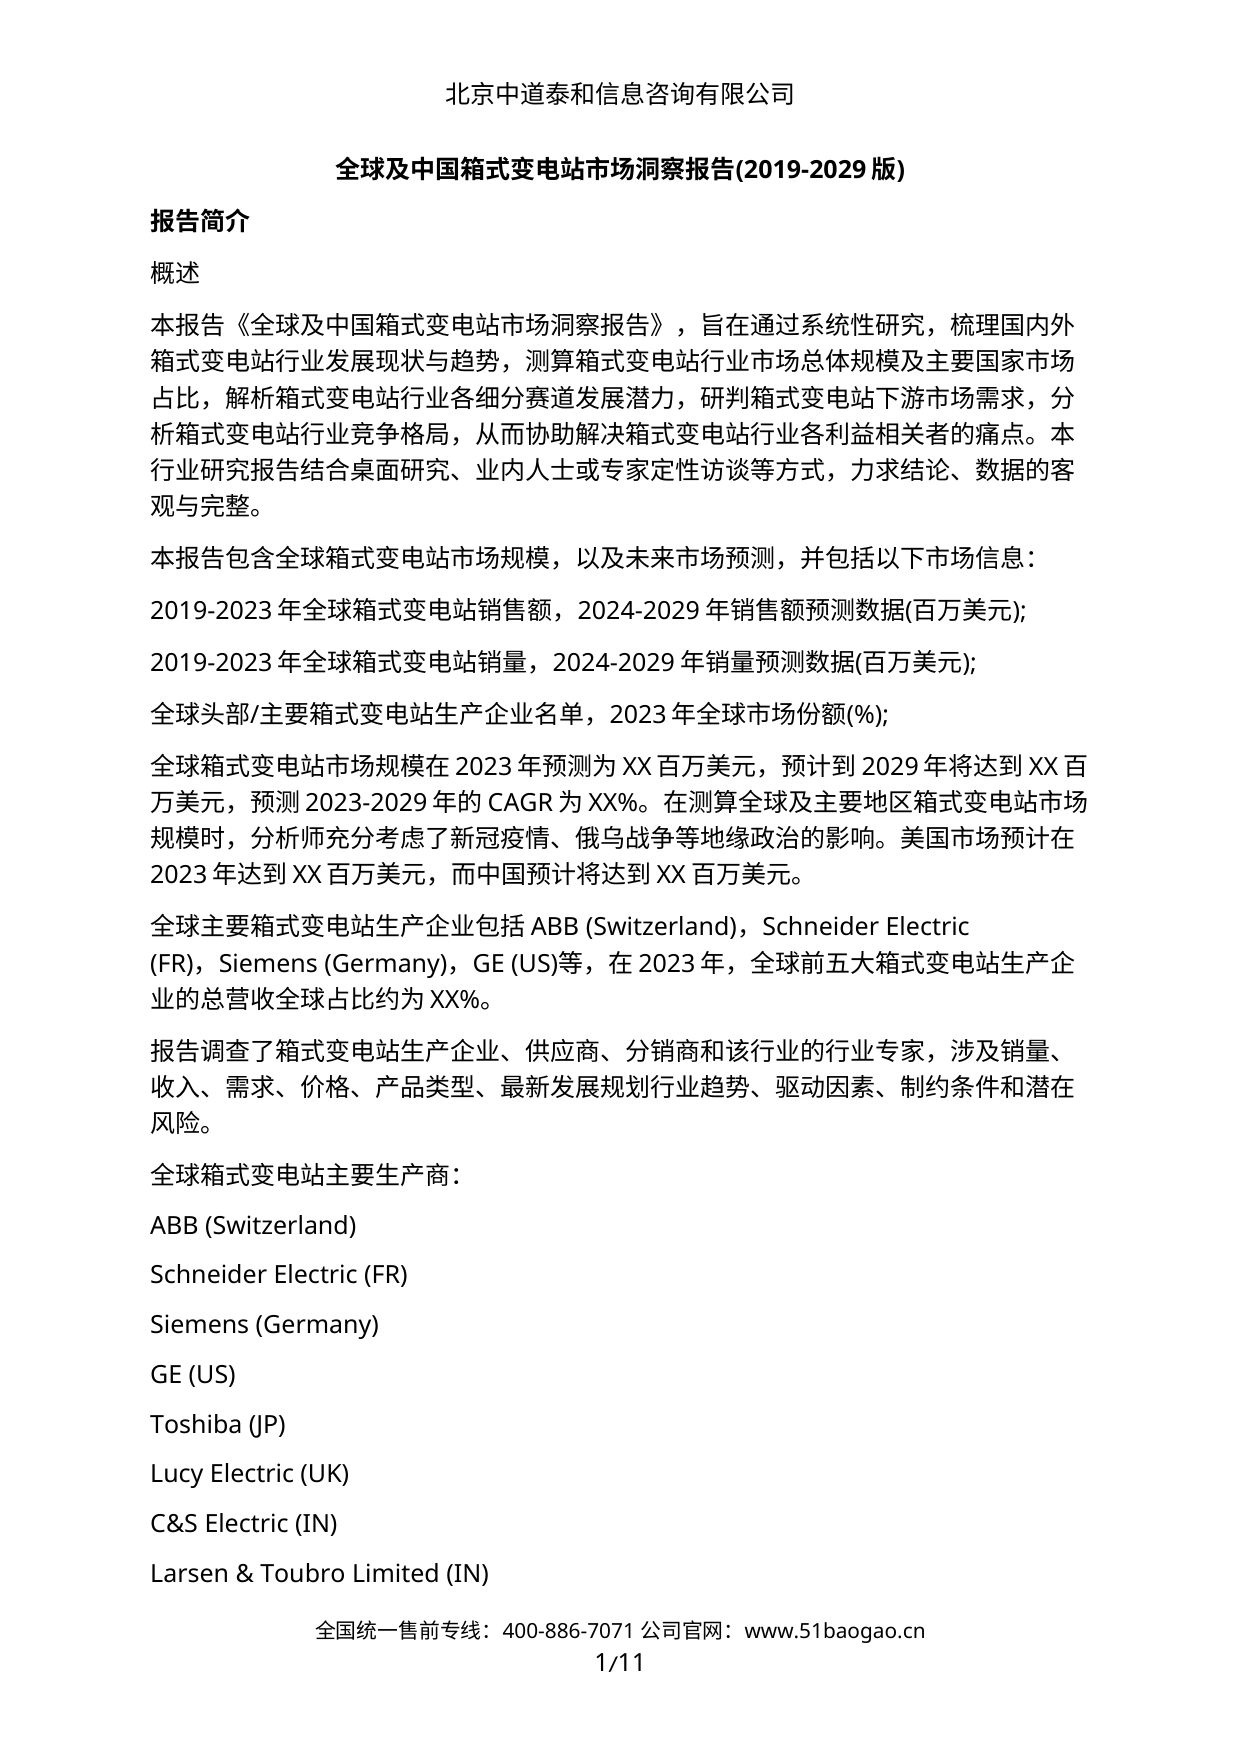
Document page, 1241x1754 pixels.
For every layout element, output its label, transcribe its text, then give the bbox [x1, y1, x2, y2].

text 全球箱式变电站主要生产商： [150, 1156, 1090, 1192]
text 全球及中国箱式变电站市场洞察报告(2019-2029版) [150, 150, 1090, 186]
text 本报告《全球及中国箱式变电站市场洞察报告》，旨在通过系统性研究，梳理国内外箱式变电站行业发展现状与趋势，测算箱式变电站行业市场总体规模及主要国家市场占比，解析箱式变电站行业各细分赛道发展潜力，研判箱式变电站下游市场需求，分析箱式变电站行业竞争格局，从而协助解决箱式变电站行业各利益相关者的痛点。本行业研究报告结合桌面研究、业内人士或专家定性访谈等方式，力求结论、数据的客观与完整。 [150, 306, 1090, 523]
text C&S Electric (IN) [150, 1506, 1090, 1540]
text 全球箱式变电站市场规模在2023年预测为XX百万美元，预计到2029年将达到XX百万美元，预测2023-2029年的CAGR为XX%。在测算全球及主要地区箱式变电站市场规模时，分析师充分考虑了新冠疫情、俄乌战争等地缘政治的影响。美国市场预计在2023年达到XX百万美元，而中国预计将达到XX百万美元。 [150, 746, 1090, 891]
text GE (US) [150, 1357, 1090, 1391]
text 报告调查了箱式变电站生产企业、供应商、分销商和该行业的行业专家，涉及销量、收入、需求、价格、产品类型、最新发展规划行业趋势、驱动因素、制约条件和潜在风险。 [150, 1031, 1090, 1140]
text 2019-2023年全球箱式变电站销售额，2024-2029年销售额预测数据(百万美元); [150, 591, 1090, 627]
text 全球头部/主要箱式变电站生产企业名单，2023年全球市场份额(%); [150, 694, 1090, 731]
text 概述 [150, 254, 1090, 290]
text Schneider Electric (FR) [150, 1257, 1090, 1291]
text 报告简介 [150, 202, 1090, 238]
text 2019-2023年全球箱式变电站销量，2024-2029年销量预测数据(百万美元); [150, 642, 1090, 679]
text Larsen & Toubro Limited (IN) [150, 1555, 1090, 1589]
text ABB (Switzerland) [150, 1207, 1090, 1242]
text Siemens (Germany) [150, 1307, 1090, 1341]
text 全球主要箱式变电站生产企业包括 ABB (Switzerland)，Schneider Electric (FR)，Siemens (Germany)，GE (US)等，在2023年，全球前五大箱式变电站生产企业的总营收全球占比约为XX%。 [150, 907, 1090, 1016]
text Toshiba (JP) [150, 1406, 1090, 1440]
text Lucy Electric (UK) [150, 1456, 1090, 1490]
text 本报告包含全球箱式变电站市场规模，以及未来市场预测，并包括以下市场信息： [150, 539, 1090, 575]
